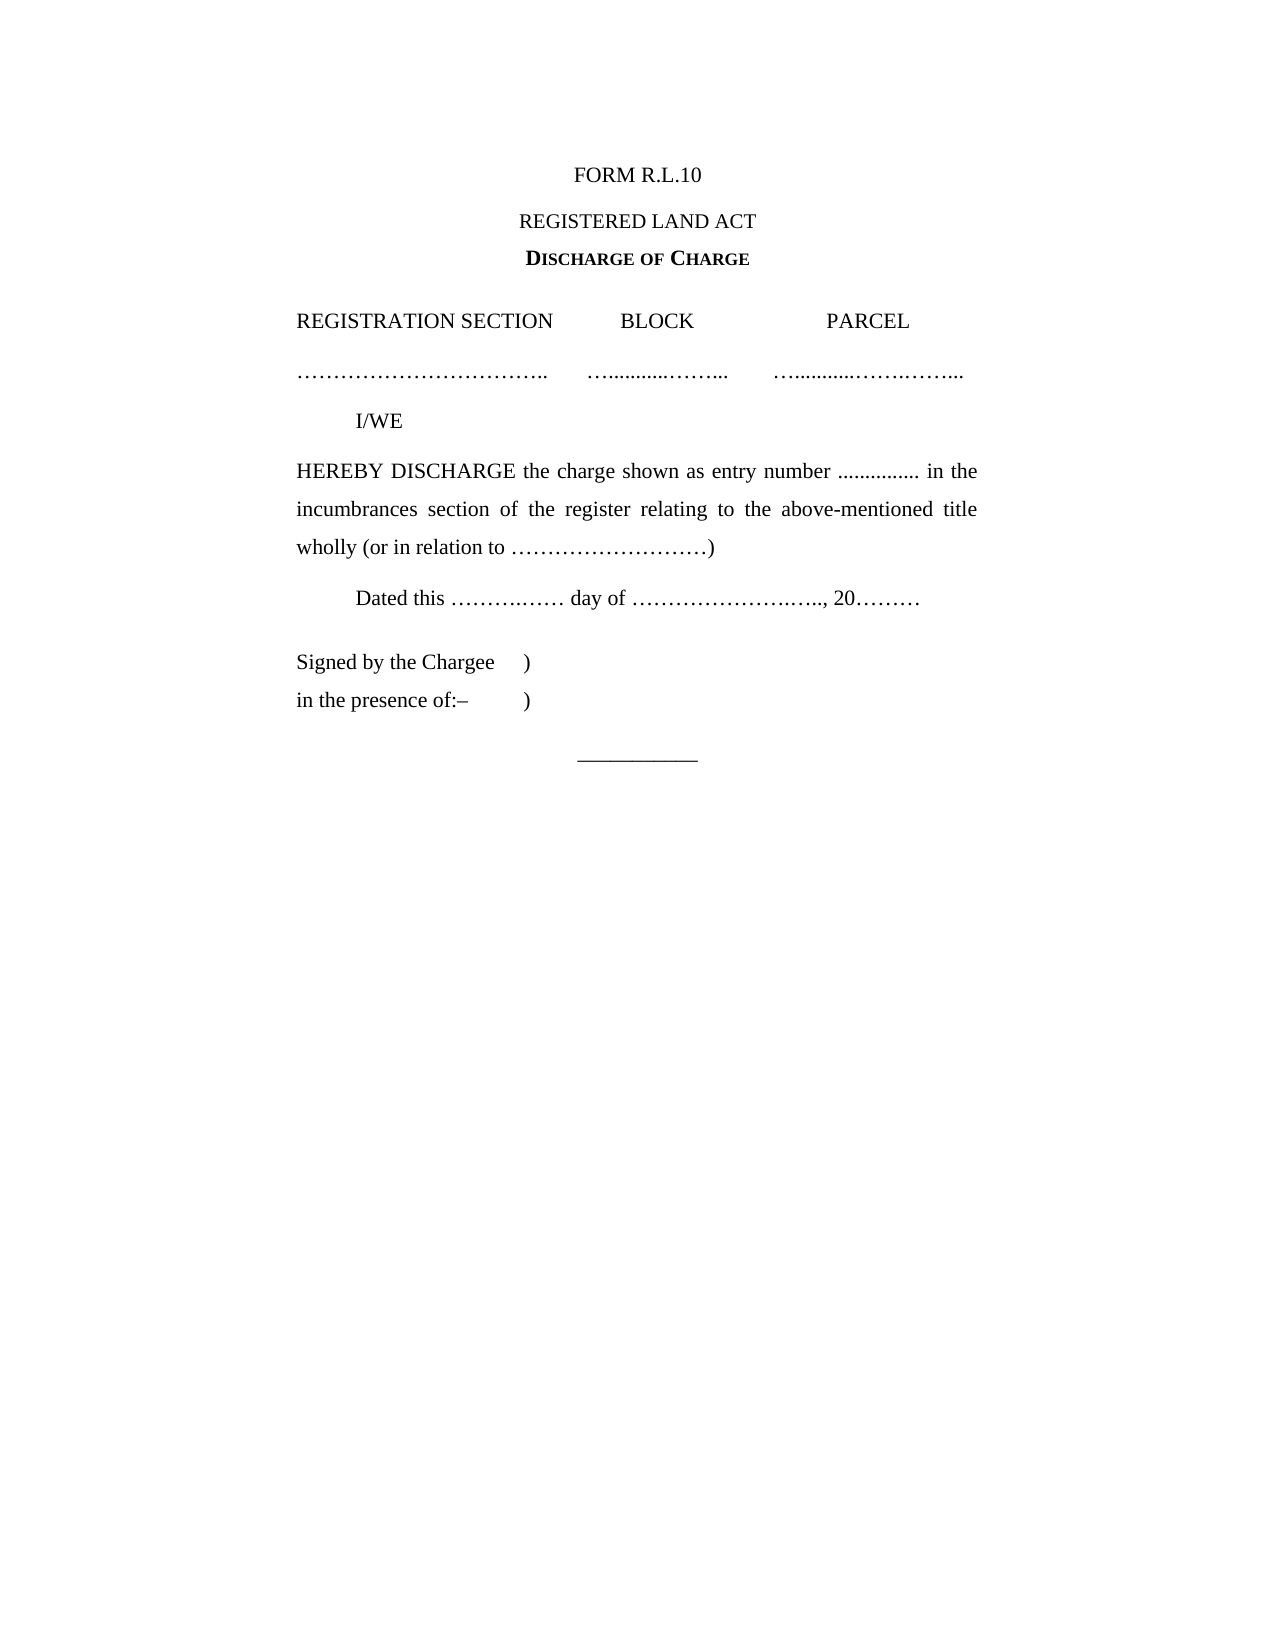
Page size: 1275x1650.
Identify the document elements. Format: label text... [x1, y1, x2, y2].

text FORM R.L.10 [150, 162, 1125, 188]
table_cell PARCEL [746, 295, 990, 346]
table_cell …………………………….. [285, 346, 568, 396]
table_cell …...........……... [568, 346, 746, 396]
table_header REGISTERED LAND ACT Discharge of Charge [285, 200, 990, 295]
table_cell BLOCK [568, 295, 746, 346]
text ___________ [150, 739, 1125, 764]
table_cell I/WE HEREBY DISCHARGE the charge shown as entry number ............... in the incumbrances section of the register relating to the above-mentioned title wholly (or in relation to ………………………) Dated this ……….…… day of ………………….….., 20……… [285, 396, 990, 636]
table_cell ) ) [512, 636, 990, 739]
table_cell Signed by the Chargee in the presence of:– [285, 636, 512, 739]
table_cell REGISTRATION SECTION [285, 295, 568, 346]
table_cell …...........…….……... [746, 346, 990, 396]
